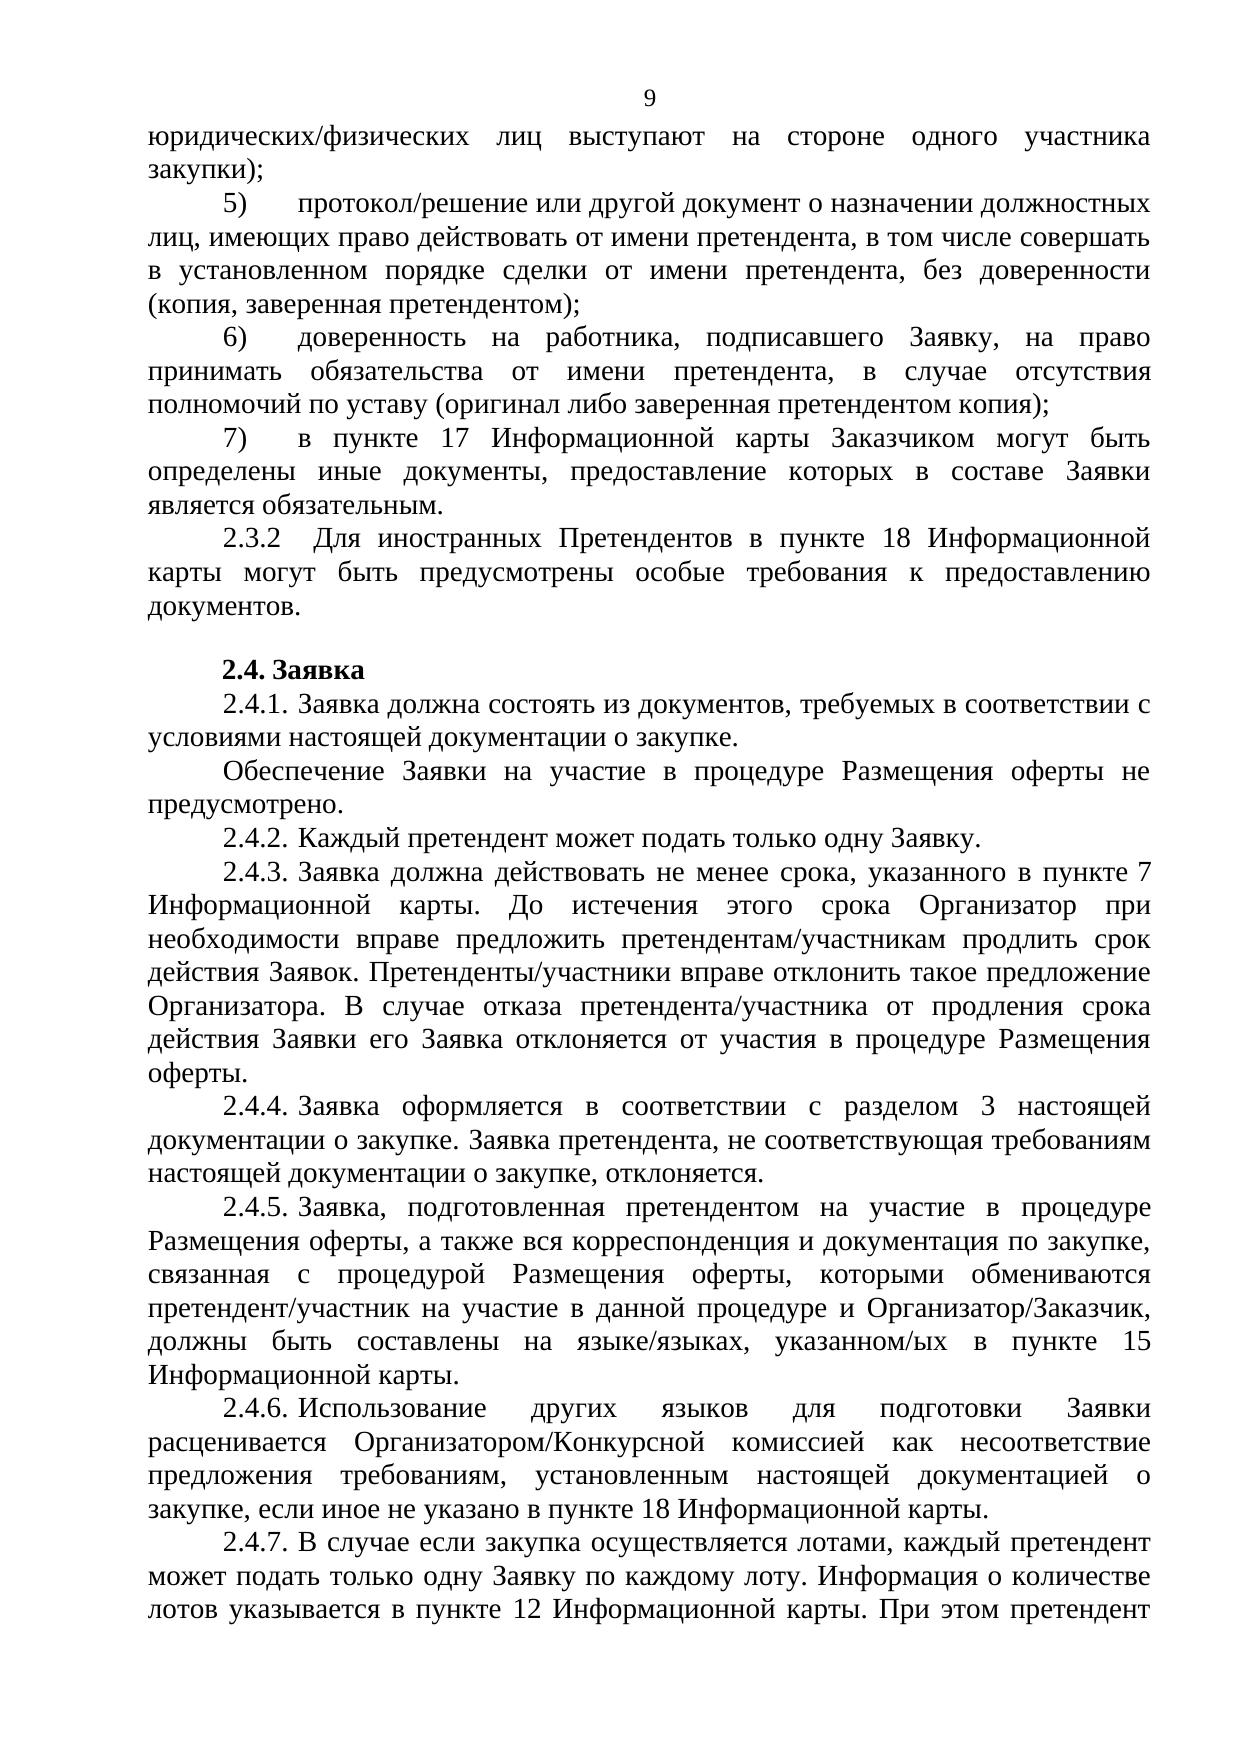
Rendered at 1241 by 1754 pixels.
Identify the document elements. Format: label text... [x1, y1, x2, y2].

list Заявка должна действовать не менее срока, указанного в пункте 7 Информационной карты. До истечения этого срока Организатор при необходимости вправе предложить претендентам/участникам продлить срок действия Заявок. Претенденты/участники вправе отклонить такое предложение Организатора. В случае отказа претендента/участника от продления срока действия Заявки его Заявка отклоняется от участия в процедуре Размещения оферты. [148, 854, 1152, 1088]
list в пункте 17 Информационной карты Заказчиком могут быть определены иные документы, предоставление которых в составе Заявки является обязательным. [148, 420, 1152, 521]
list Заявка, подготовленная претендентом на участие в процедуре Размещения оферты, а также вся корреспонденция и документация по закупке, связанная с процедурой Размещения оферты, которыми обмениваются претендент/участник на участие в данной процедуре и Организатор/Заказчик, должны быть составлены на языке/языках, указанном/ых в пункте 15 Информационной карты. [148, 1189, 1152, 1390]
list Каждый претендент может подать только одну Заявку. [148, 820, 1152, 854]
subtitle Заявка [148, 652, 1152, 686]
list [148, 1524, 1152, 1625]
text Обеспечение Заявки на участие в процедуре Размещения оферты не предусмотрено. [148, 753, 1152, 820]
list доверенность на работника, подписавшего Заявку, на право принимать обязательства от имени претендента, в случае отсутствия полномочий по уставу (оригинал либо заверенная претендентом копия); [148, 319, 1152, 420]
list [148, 118, 1152, 185]
list Заявка должна состоять из документов, требуемых в соответствии с условиями настоящей документации о закупке. [148, 686, 1152, 753]
list протокол/решение или другой документ о назначении должностных лиц, имеющих право действовать от имени претендента, в том числе совершать в установленном порядке сделки от имени претендента, без доверенности (копия, заверенная претендентом); [148, 185, 1152, 319]
list Заявка оформляется в соответствии с разделом 3 настоящей документации о закупке. Заявка претендента, не соответствующая требованиям настоящей документации о закупке, отклоняется. [148, 1088, 1152, 1189]
list Для иностранных Претендентов в пункте 18 Информационной карты могут быть предусмотрены особые требования к предоставлению документов. [148, 521, 1152, 621]
list Использование других языков для подготовки Заявки расценивается Организатором/Конкурсной комиссией как несоответствие предложения требованиям, установленным настоящей документацией о закупке, если иное не указано в пункте 18 Информационной карты. [148, 1390, 1152, 1524]
